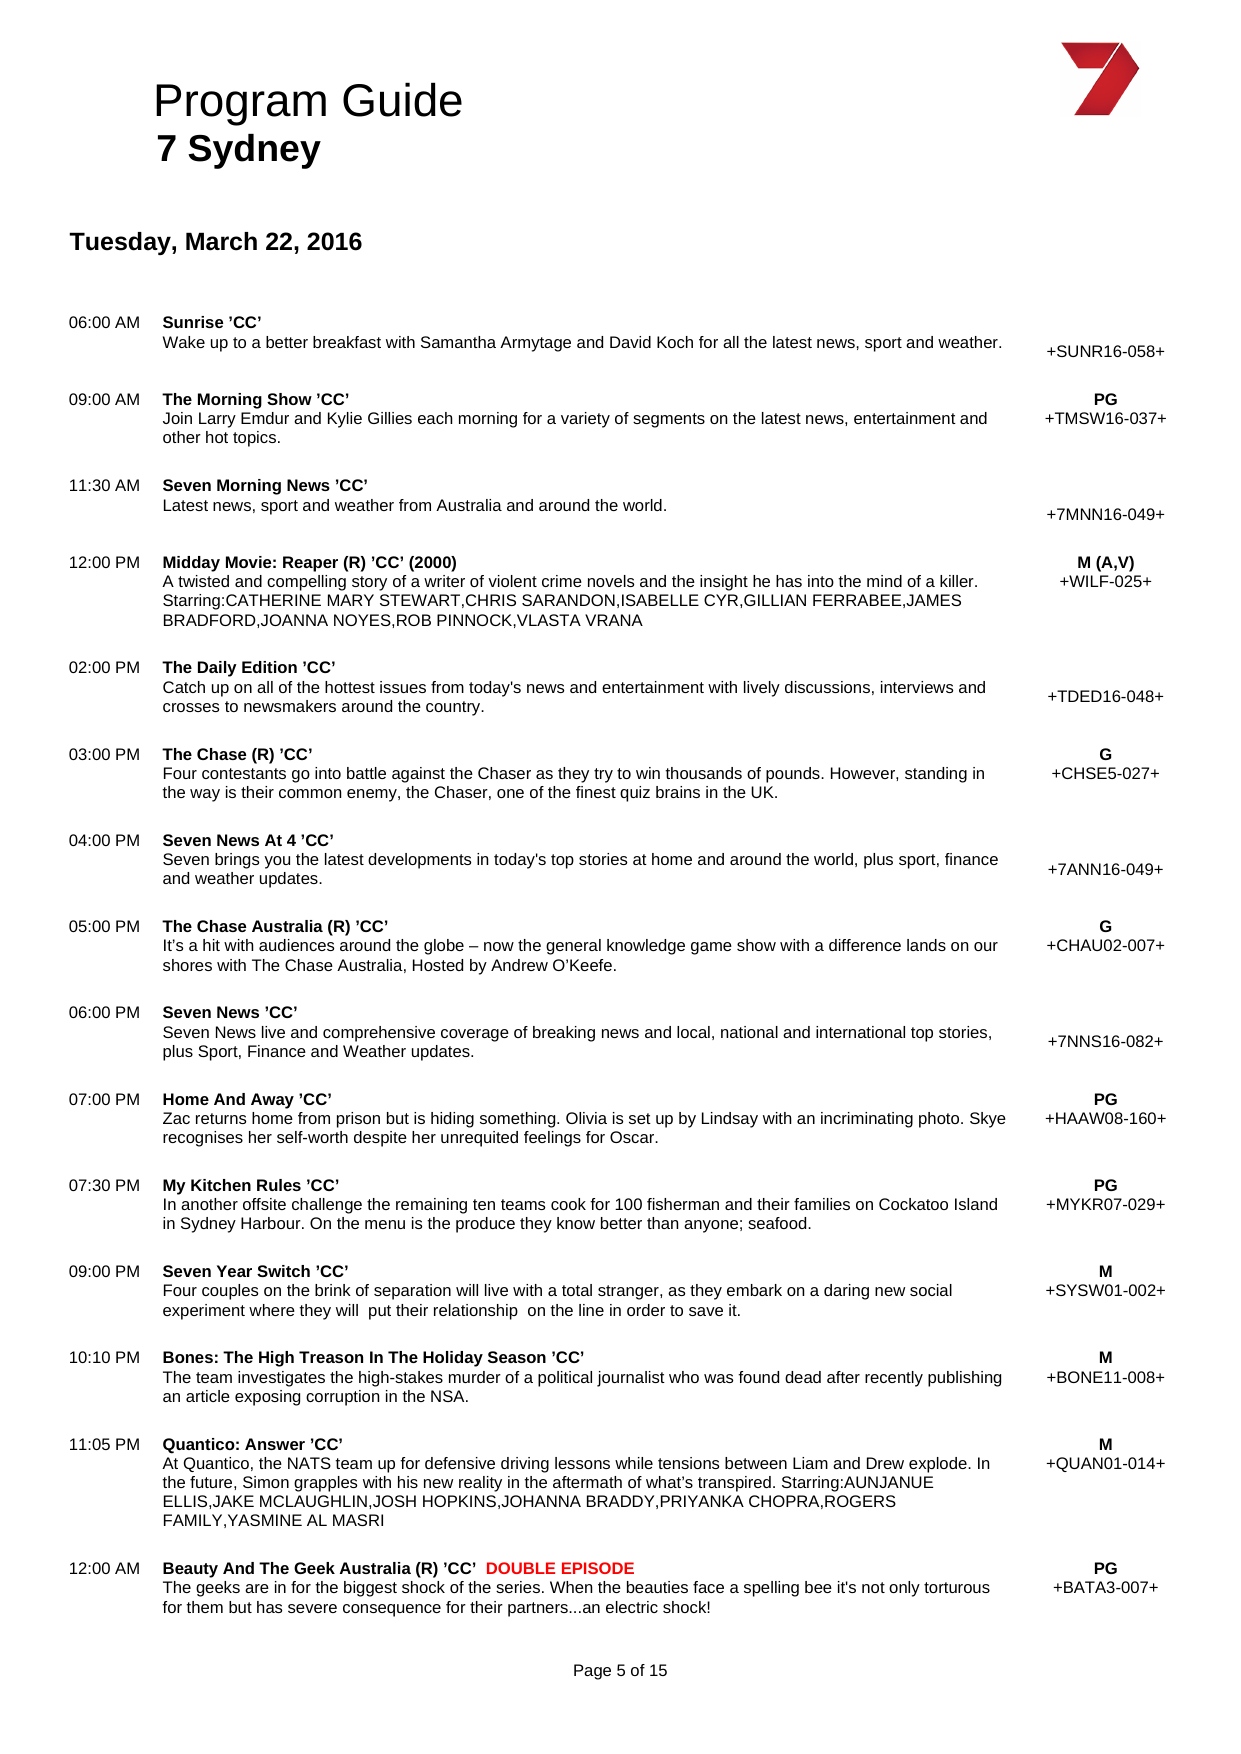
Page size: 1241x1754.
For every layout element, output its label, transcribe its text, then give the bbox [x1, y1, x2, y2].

table_header Home And Away ’CC’ Zac returns home from prison but is hiding something. Olivia is set up by Lindsay with an incriminating photo. Skye recognises her self-worth despite her unrequited feelings for Oscar. [151, 1090, 1022, 1147]
table_header The Chase (R) ’CC’ Four contestants go into battle against the Chaser as they try to win thousands of pounds. However, standing in the way is their common enemy, the Chaser, one of the finest quiz brains in the UK. [151, 745, 1022, 802]
table_header +7NNS16-082+ [1022, 1003, 1189, 1061]
table_header 09:00 PM [51, 1262, 151, 1319]
table_header Midday Movie: Reaper (R) ’CC’ (2000) A twisted and compelling story of a writer of violent crime novels and the insight he has into the mind of a killer. Starring:CATHERINE MARY STEWART,CHRIS SARANDON,ISABELLE CYR,GILLIAN FERRABEE,JAMES BRADFORD,JOANNA NOYES,ROB PINNOCK,VLASTA VRANA [151, 553, 1022, 629]
table_header 06:00 PM [51, 1003, 151, 1061]
table_header Beauty And The Geek Australia (R) ’CC’ DOUBLE EPISODE The geeks are in for the biggest shock of the series. When the beauties face a spelling bee it's not only torturous for them but has severe consequence for their partners...an electric shock! [151, 1559, 1022, 1617]
table_header 07:00 PM [51, 1090, 151, 1147]
text Tuesday, March 22, 2016 [62, 227, 1178, 256]
table_header 10:10 PM [51, 1348, 151, 1406]
table_header Seven News ’CC’ Seven News live and comprehensive coverage of breaking news and local, national and international top stories, plus Sport, Finance and Weather updates. [151, 1003, 1022, 1061]
table_header G +CHAU02-007+ [1022, 917, 1189, 974]
table_header 09:00 AM [51, 390, 151, 447]
table_header PG +MYKR07-029+ [1022, 1176, 1189, 1233]
table_header 05:00 PM [51, 917, 151, 974]
table_header 12:00 PM [51, 553, 151, 629]
table_header G +CHSE5-027+ [1022, 745, 1189, 802]
table_header M +BONE11-008+ [1022, 1348, 1189, 1406]
table_header My Kitchen Rules ’CC’ In another offsite challenge the remaining ten teams cook for 100 fisherman and their families on Cockatoo Island in Sydney Harbour. On the menu is the produce they know better than anyone; seafood. [151, 1176, 1022, 1233]
table_header 04:00 PM [51, 831, 151, 888]
picture [1059, 41, 1141, 117]
table_header 12:00 AM [51, 1559, 151, 1617]
table_header Seven Morning News ’CC’ Latest news, sport and weather from Australia and around the world. [151, 476, 1022, 524]
table_header PG +BATA3-007+ [1022, 1559, 1189, 1617]
table_header Seven News At 4 ’CC’ Seven brings you the latest developments in today's top stories at home and around the world, plus sport, finance and weather updates. [151, 831, 1022, 888]
table_header Bones: The High Treason In The Holiday Season ’CC’ The team investigates the high-stakes murder of a political journalist who was found dead after recently publishing an article exposing corruption in the NSA. [151, 1348, 1022, 1406]
table_header Seven Year Switch ’CC’ Four couples on the brink of separation will live with a total stranger, as they embark on a daring new social experiment where they will put their relationship on the line in order to save it. [151, 1262, 1022, 1319]
table_header 03:00 PM [51, 745, 151, 802]
table_header M +SYSW01-002+ [1022, 1262, 1189, 1319]
table_header The Morning Show ’CC’ Join Larry Emdur and Kylie Gillies each morning for a variety of segments on the latest news, entertainment and other hot topics. [151, 390, 1022, 447]
table_header PG +HAAW08-160+ [1022, 1090, 1189, 1147]
table_header +SUNR16-058+ [1022, 313, 1189, 361]
table_header 07:30 PM [51, 1176, 151, 1233]
table_header M +QUAN01-014+ [1022, 1435, 1189, 1530]
table_header M (A,V) +WILF-025+ [1022, 553, 1189, 629]
table_header Quantico: Answer ’CC’ At Quantico, the NATS team up for defensive driving lessons while tensions between Liam and Drew explode. In the future, Simon grapples with his new reality in the aftermath of what’s transpired. Starring:AUNJANUE ELLIS,JAKE MCLAUGHLIN,JOSH HOPKINS,JOHANNA BRADDY,PRIYANKA CHOPRA,ROGERS FAMILY,YASMINE AL MASRI [151, 1435, 1022, 1530]
table_header 11:30 AM [51, 476, 151, 524]
table_header The Daily Edition ’CC’ Catch up on all of the hottest issues from today's news and entertainment with lively discussions, interviews and crosses to newsmakers around the country. [151, 658, 1022, 716]
table_header 06:00 AM [51, 313, 151, 361]
table_header 11:05 PM [51, 1435, 151, 1530]
table_header 02:00 PM [51, 658, 151, 716]
table_header +7ANN16-049+ [1022, 831, 1189, 888]
table_header Sunrise ’CC’ Wake up to a better breakfast with Samantha Armytage and David Koch for all the latest news, sport and weather. [151, 313, 1022, 361]
table_header +TDED16-048+ [1022, 658, 1189, 716]
table_header PG +TMSW16-037+ [1022, 390, 1189, 447]
table_header +7MNN16-049+ [1022, 476, 1189, 524]
table_header The Chase Australia (R) ’CC’ It’s a hit with audiences around the globe – now the general knowledge game show with a difference lands on our shores with The Chase Australia, Hosted by Andrew O’Keefe. [151, 917, 1022, 974]
